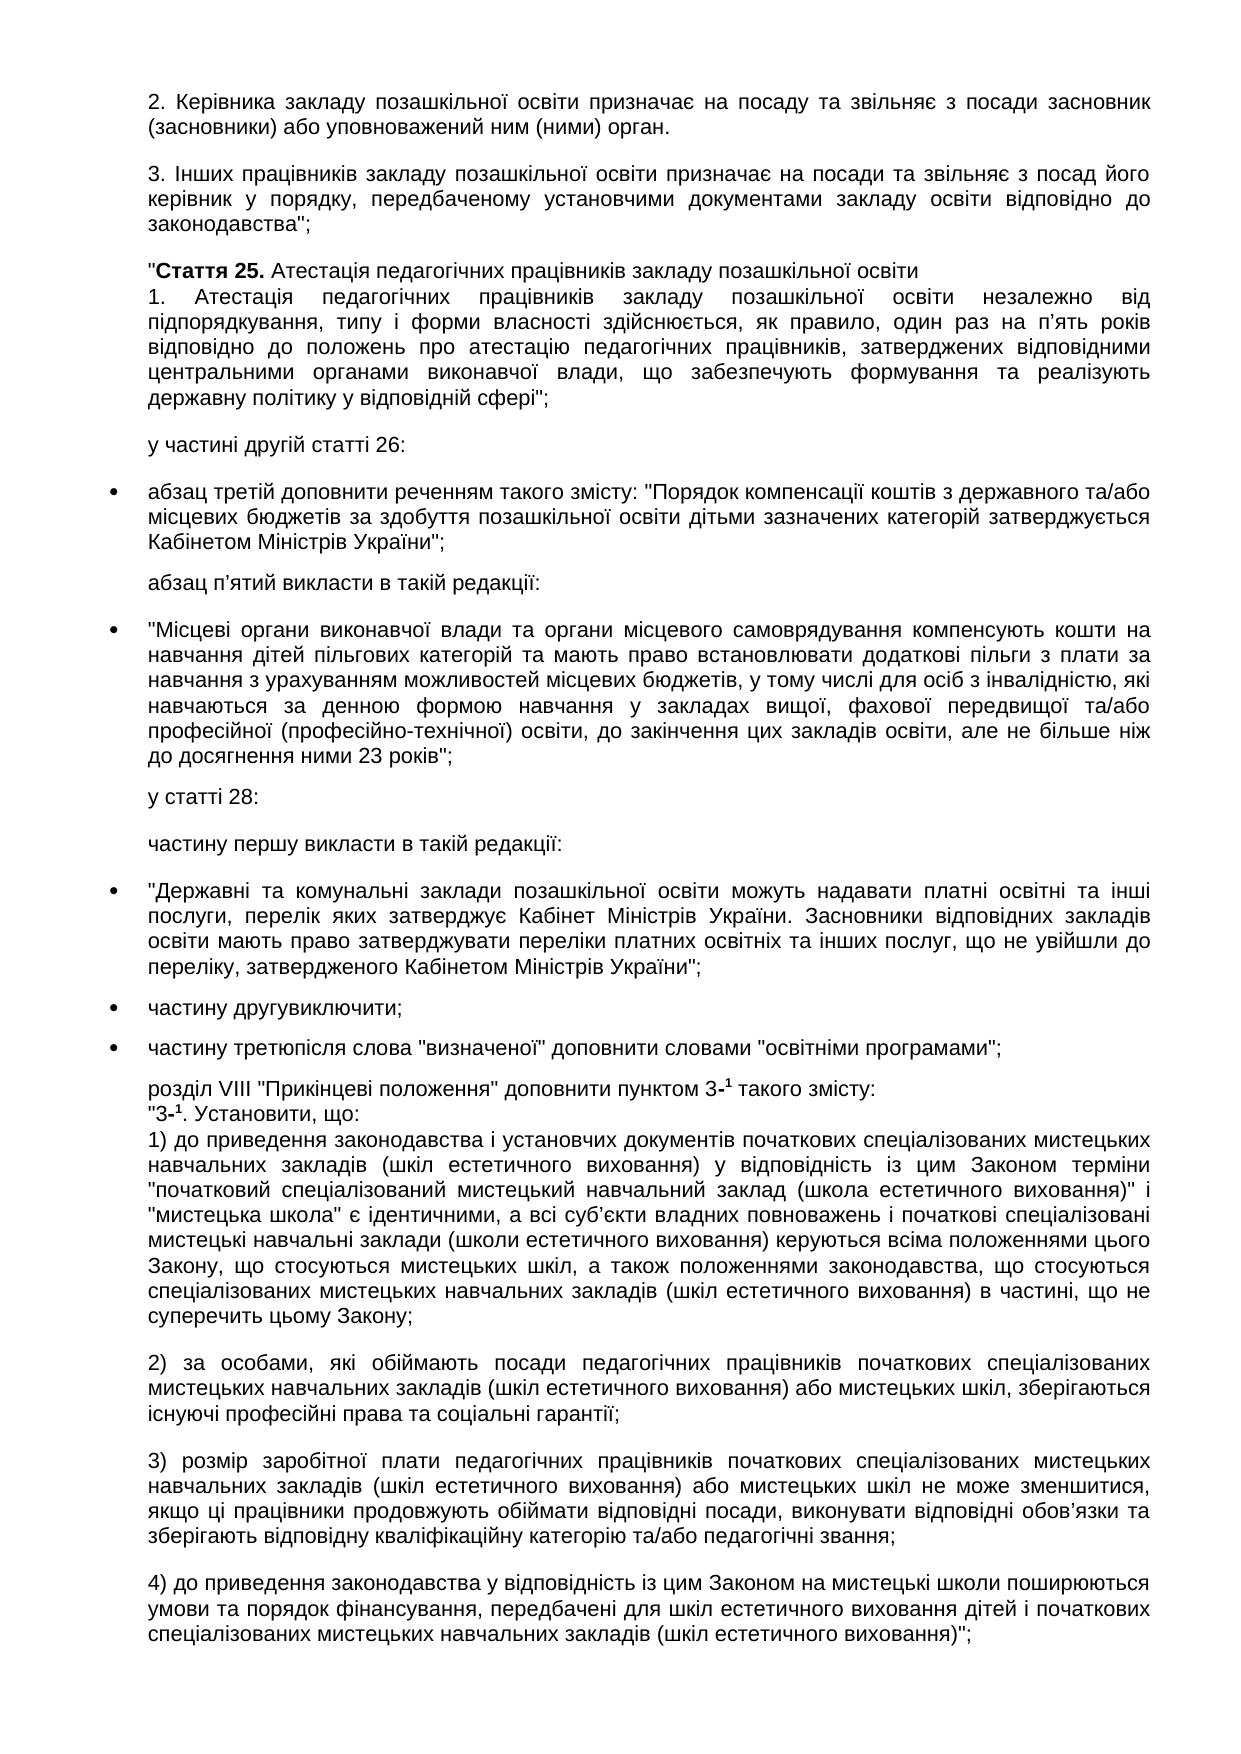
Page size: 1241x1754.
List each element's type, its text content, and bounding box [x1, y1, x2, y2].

list абзац третій доповнити реченням такого змісту: "Порядок компенсації коштів з державного та/або місцевих бюджетів за здобуття позашкільної освіти дітьми зазначених категорій затверджується Кабінетом Міністрів України"; [110, 478, 1152, 554]
text 2) за особами, які обіймають посади педагогічних працівників початкових спеціалізованих мистецьких навчальних закладів (шкіл естетичного виховання) або мистецьких шкіл, зберігаються існуючі професійні права та соціальні гарантії; [148, 1350, 1152, 1426]
list частину другувиключити; [110, 994, 1152, 1019]
text у статті 28: [148, 784, 1152, 809]
text 1) до приведення законодавства і установчих документів початкових спеціалізованих мистецьких навчальних закладів (шкіл естетичного виховання) у відповідність із цим Законом терміни "початковий спеціалізований мистецький навчальний заклад (школа естетичного виховання)" і "мистецька школа" є ідентичними, а всі суб’єкти владних повноважень і початкові спеціалізовані мистецькі навчальні заклади (школи естетичного виховання) керуються всіма положеннями цього Закону, що стосуються мистецьких шкіл, а також положеннями законодавства, що стосуються спеціалізованих мистецьких навчальних закладів (шкіл естетичного виховання) в частині, що не суперечить цьому Закону; [148, 1126, 1152, 1328]
list "Місцеві органи виконавчої влади та органи місцевого самоврядування компенсують кошти на навчання дітей пільгових категорій та мають право встановлювати додаткові пільги з плати за навчання з урахуванням можливостей місцевих бюджетів, у тому числі для осіб з інвалідністю, які навчаються за денною формою навчання у закладах вищої, фахової передвищої та/або професійної (професійно-технічної) освіти, до закінчення цих закладів освіти, але не більше ніж до досягнення ними 23 років"; [110, 617, 1152, 768]
text 2. Керівника закладу позашкільної освіти призначає на посаду та звільняє з посади засновник (засновники) або уповноважений ним (ними) орган. [148, 88, 1152, 139]
text 4) до приведення законодавства у відповідність із цим Законом на мистецькі школи поширюються умови та порядок фінансування, передбачені для шкіл естетичного виховання дітей і початкових спеціалізованих мистецьких навчальних закладів (шкіл естетичного виховання)"; [148, 1570, 1152, 1646]
list частину третюпісля слова "визначеної" доповнити словами "освітніми програмами"; [110, 1035, 1152, 1060]
text 1. Атестація педагогічних працівників закладу позашкільної освіти незалежно від підпорядкування, типу і форми власності здійснюється, як правило, один раз на п’ять років відповідно до положень про атестацію педагогічних працівників, затверджених відповідними центральними органами виконавчої влади, що забезпечують формування та реалізують державну політику у відповідній сфері"; [148, 283, 1152, 409]
text 3. Інших працівників закладу позашкільної освіти призначає на посади та звільняє з посад його керівник у порядку, передбаченому установчими документами закладу освіти відповідно до законодавства"; [148, 161, 1152, 236]
text розділ VIII "Прикінцеві положення" доповнити пунктом 3-1 такого змісту: [148, 1076, 1152, 1101]
text "3-1. Установити, що: [148, 1101, 1152, 1126]
text 3) розмір заробітної плати педагогічних працівників початкових спеціалізованих мистецьких навчальних закладів (шкіл естетичного виховання) або мистецьких шкіл не може зменшитися, якщо ці працівники продовжують обіймати відповідні посади, виконувати відповідні обов’язки та зберігають відповідну кваліфікаційну категорію та/або педагогічні звання; [148, 1447, 1152, 1548]
list "Державні та комунальні заклади позашкільної освіти можуть надавати платні освітні та інші послуги, перелік яких затверджує Кабінет Міністрів України. Засновники відповідних закладів освіти мають право затверджувати переліки платних освітніх та інших послуг, що не увійшли до переліку, затвердженого Кабінетом Міністрів України"; [110, 878, 1152, 979]
text у частині другій статті 26: [148, 431, 1152, 457]
text частину першу викласти в такій редакції: [148, 831, 1152, 856]
text абзац п’ятий викласти в такій редакції: [148, 570, 1152, 595]
text "Стаття 25. Атестація педагогічних працівників закладу позашкільної освіти [148, 258, 1152, 283]
